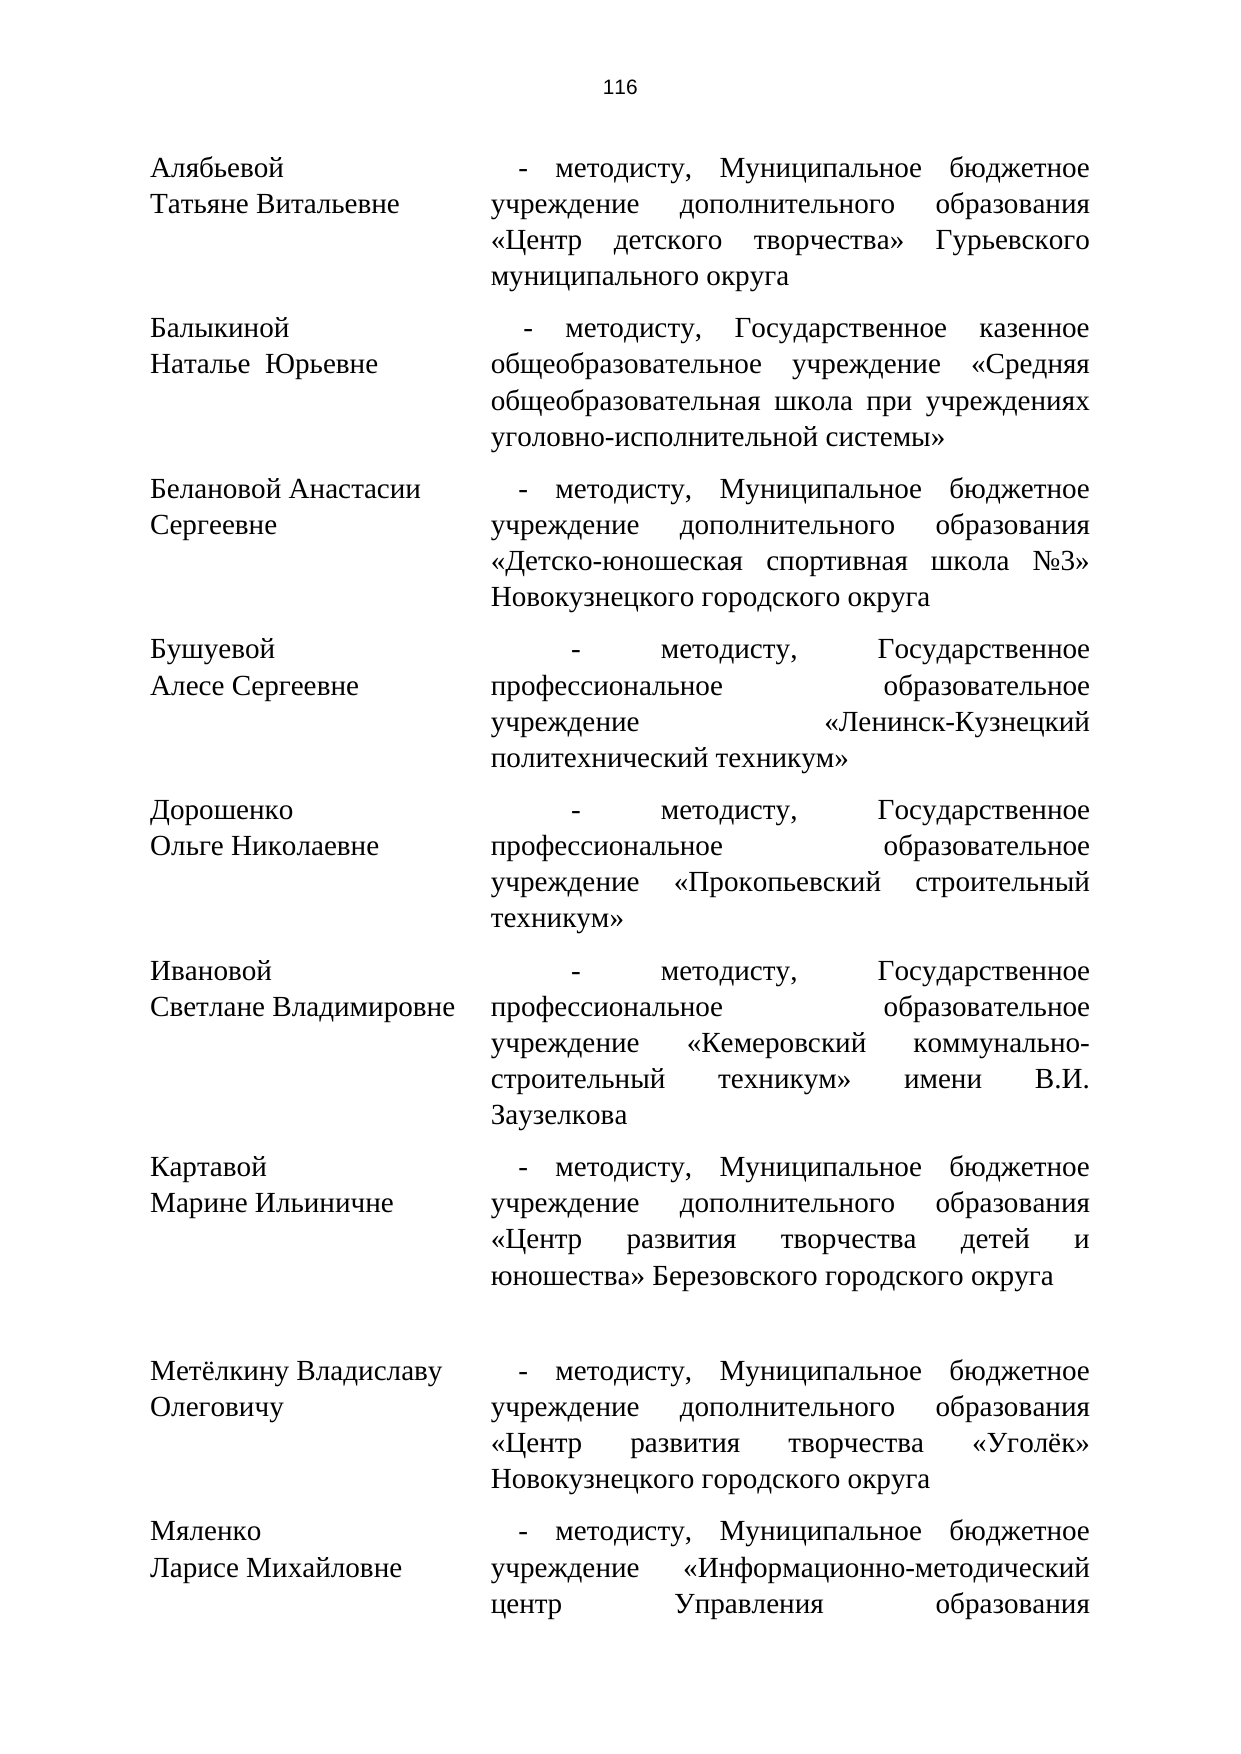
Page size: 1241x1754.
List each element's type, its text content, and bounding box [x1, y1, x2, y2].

table_header Алябьевой Татьяне Витальевне [149, 150, 489, 311]
table_cell Бушуевой Алесе Сергеевне [149, 632, 489, 792]
table_cell - методисту, Государственное профессиональное образовательное учреждение «Прокопьевский строительный техникум» [490, 792, 1091, 953]
table_cell - методисту, Государственное казенное общеобразовательное учреждение «Средняя общеобразовательная школа при учреждениях уголовно-исполнительной системы» [490, 311, 1091, 471]
table_cell - методисту, Государственное профессиональное образовательное учреждение «Кемеровский коммунально-строительный техникум» имени В.И. Заузелкова [490, 953, 1091, 1149]
table_cell - методисту, Муниципальное бюджетное учреждение дополнительного образования «Детско-юношеская спортивная школа №3» Новокузнецкого городского округа [490, 471, 1091, 632]
table_cell Дорошенко Ольге Николаевне [149, 792, 489, 953]
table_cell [490, 1514, 1091, 1619]
table_cell Балыкиной Наталье Юрьевне [149, 311, 489, 471]
table_cell - методисту, Муниципальное бюджетное учреждение дополнительного образования «Центр развития творчества детей и юношества» Березовского городского округа [490, 1149, 1091, 1353]
table_cell - методисту, Муниципальное бюджетное учреждение дополнительного образования «Центр развития творчества «Уголёк» Новокузнецкого городского округа [490, 1353, 1091, 1513]
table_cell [149, 1514, 489, 1619]
table_cell Метёлкину Владиславу Олеговичу [149, 1353, 489, 1513]
table_cell Картавой Марине Ильиничне [149, 1149, 489, 1353]
table_cell - методисту, Государственное профессиональное образовательное учреждение «Ленинск-Кузнецкий политехнический техникум» [490, 632, 1091, 792]
table_cell Белановой Анастасии Сергеевне [149, 471, 489, 632]
table_cell Ивановой Светлане Владимировне [149, 953, 489, 1149]
table_header - методисту, Муниципальное бюджетное учреждение дополнительного образования «Центр детского творчества» Гурьевского муниципального округа [490, 150, 1091, 311]
